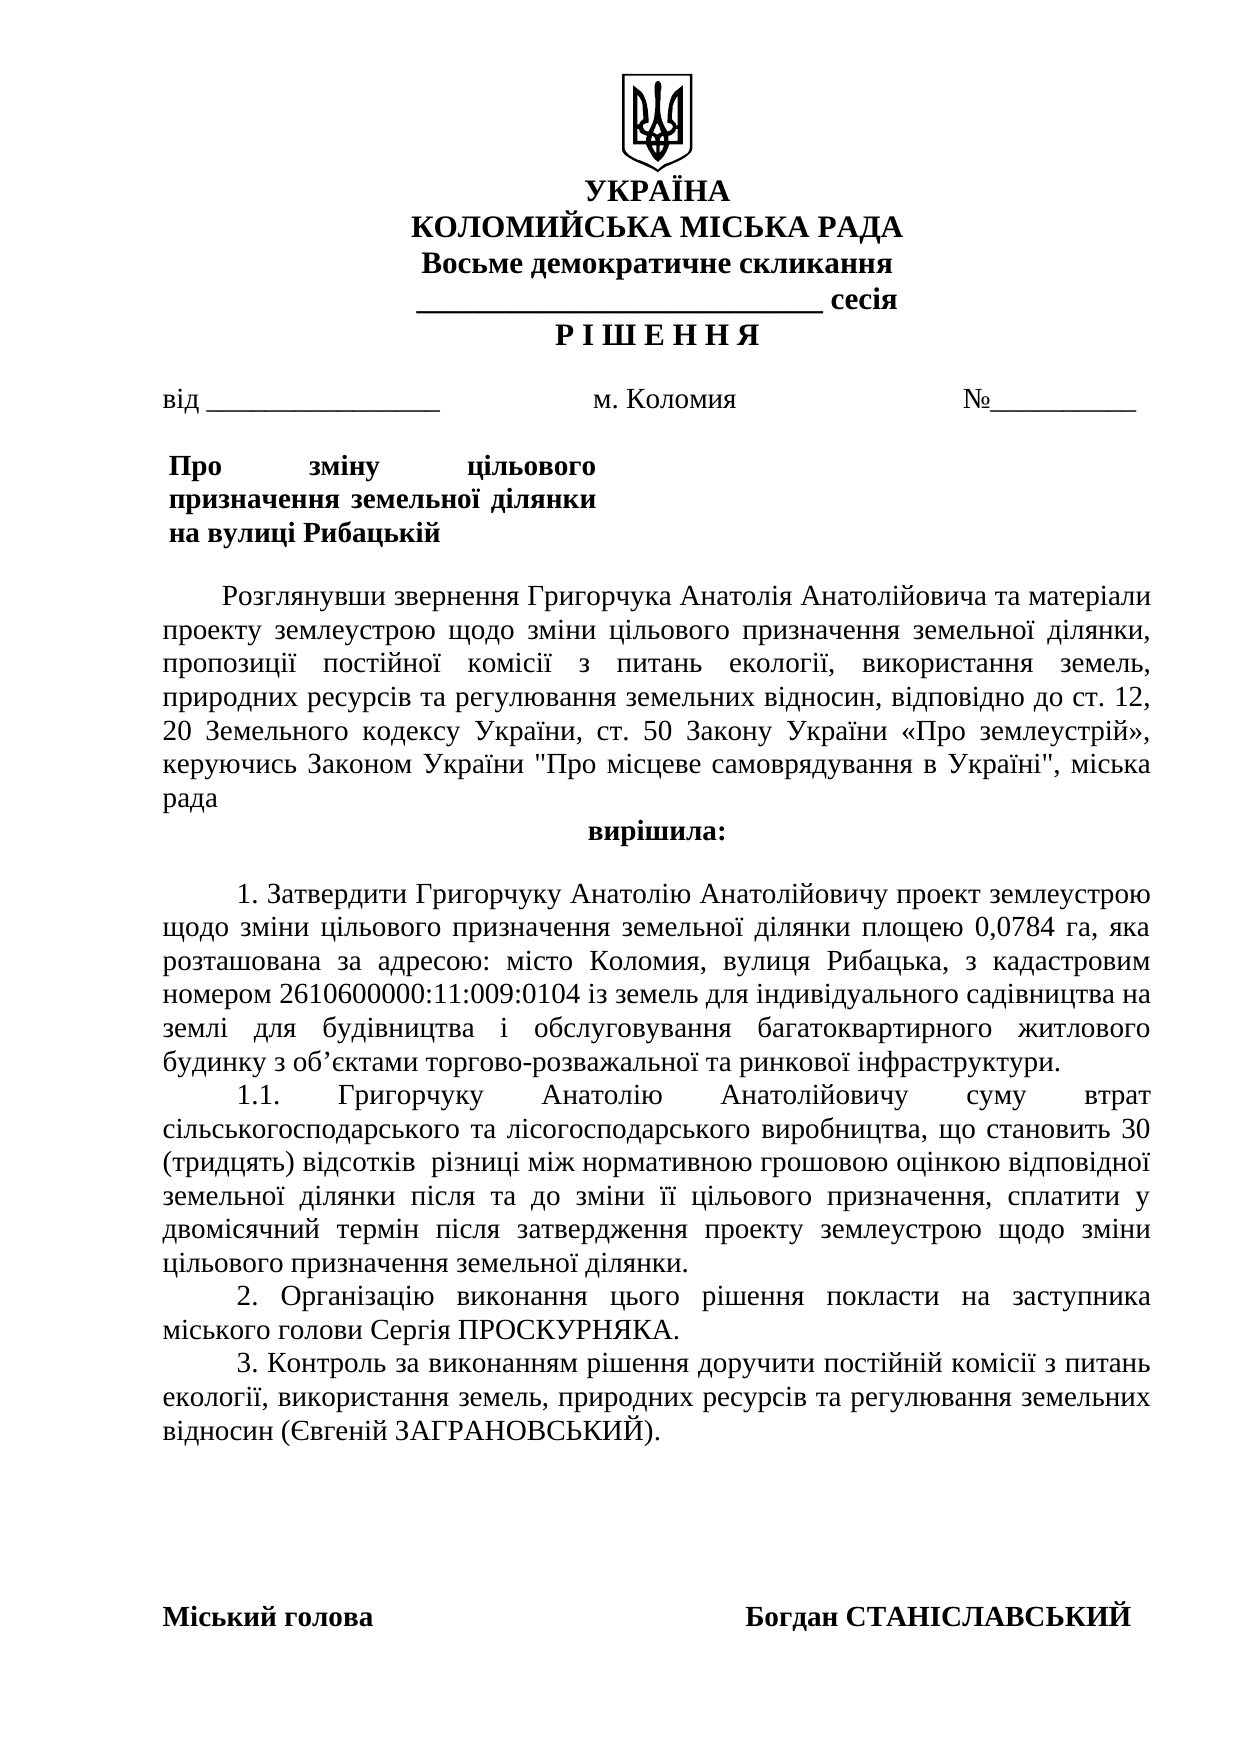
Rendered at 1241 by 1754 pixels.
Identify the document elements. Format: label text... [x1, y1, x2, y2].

text 3. Контроль за виконанням рішення доручити постійній комісії з питань екології, використання земель, природних ресурсів та регулювання земельних відносин (Євгеній ЗАГРАНОВСЬКИЙ). [162, 1346, 1152, 1446]
text КОЛОМИЙСЬКА МІСЬКА РАДА [162, 208, 1152, 244]
text вирішила: [162, 813, 1152, 847]
text Р І Ш Е Н Н Я [162, 316, 1152, 352]
text Розглянувши звернення Григорчука Анатолія Анатолійовича та матеріали проекту землеустрою щодо зміни цільового призначення земельної ділянки, пропозиції постійної комісії з питань екології, використання земель, природних ресурсів та регулювання земельних відносин, відповідно до ст. 12, 20 Земельного кодексу України, ст. 50 Закону України «Про землеустрій», керуючись Законом України "Про місцеве самоврядування в Україні", міська рада [162, 578, 1152, 813]
text __________________________ сесія [162, 280, 1152, 316]
table_header Про зміну цільового призначення земельної ділянки на вулиці Рибацькій [163, 448, 608, 549]
text 1.1. Григорчуку Анатолію Анатолійовичу суму втрат сільськогосподарського та лісогосподарського виробництва, що становить 30 (тридцять) відсотків різниці між нормативною грошовою оцінкою відповідної земельної ділянки після та до зміни її цільового призначення, сплатити у двомісячний термін після затвердження проекту землеустрою щодо зміни цільового призначення земельної ділянки. [162, 1077, 1152, 1278]
text 2. Організацію виконання цього рішення покласти на заступника міського голови Сергія ПРОСКУРНЯКА. [162, 1278, 1152, 1346]
text Міський голова Богдан СТАНІСЛАВСЬКИЙ [162, 1599, 1152, 1633]
text від ________________ м. Коломия №__________ [162, 381, 1152, 414]
text УКРАЇНА [162, 172, 1152, 208]
text Восьме демократичне скликання [162, 244, 1152, 280]
text 1. Затвердити Григорчуку Анатолію Анатолійовичу проект землеустрою щодо зміни цільового призначення земельної ділянки площею 0,0784 га, яка розташована за адресою: місто Коломия, вулиця Рибацька, з кадастровим номером 2610600000:11:009:0104 із земель для індивідуального садівництва на землі для будівництва і обслуговування багатоквартирного житлового будинку з об’єктами торгово-розважальної та ринкової інфраструктури. [162, 876, 1152, 1077]
